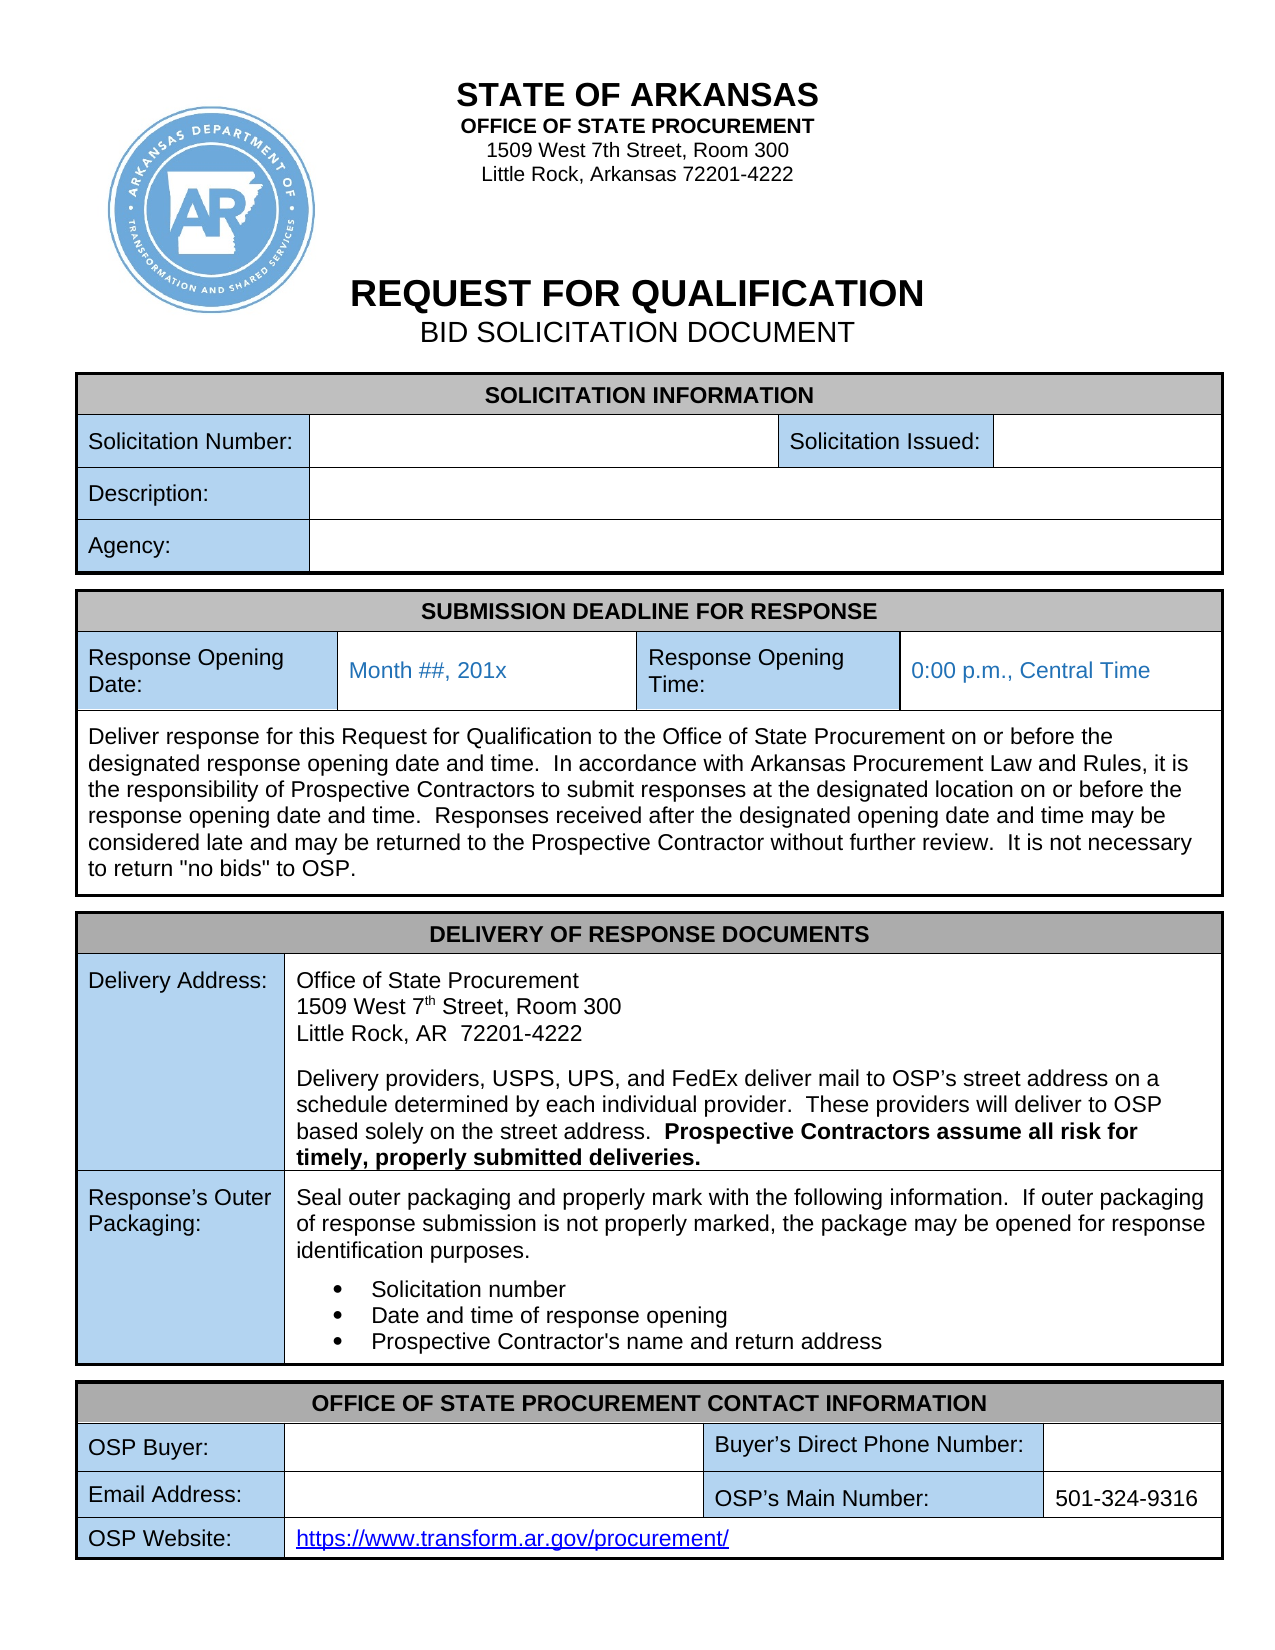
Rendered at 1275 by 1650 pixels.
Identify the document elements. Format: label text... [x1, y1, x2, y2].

table_cell Solicitation Number: [78, 415, 309, 467]
table_cell Delivery Address: [78, 954, 284, 1170]
table_cell Response’s Outer Packaging: [78, 1171, 284, 1363]
text OFFICE OF STATE PROCUREMENT [346, 113, 1200, 137]
table_cell OSP’s Main Number: [704, 1472, 1043, 1517]
table_cell [310, 468, 1221, 519]
table_header SUBMISSION DEADLINE FOR RESPONSE [78, 592, 1221, 631]
table_cell [310, 520, 1221, 571]
table_cell OSP Buyer: [78, 1424, 284, 1471]
table_cell Description: [78, 468, 309, 519]
table_cell Email Address: [78, 1472, 284, 1517]
picture [75, 75, 346, 345]
table_cell [310, 415, 778, 467]
table_cell [285, 1472, 703, 1517]
table_cell 501-324-9316 [1044, 1472, 1221, 1517]
table_cell Office of State Procurement 1509 West 7th Street, Room 300 Little Rock, AR 72201-4222 Delivery providers, USPS, UPS, and FedEx deliver mail to OSP’s street address on a schedule determined by each individual provider. These providers will deliver to OSP based solely on the street address. Prospective Contractors assume all risk for timely, properly submitted deliveries. [285, 954, 1221, 1170]
table_cell Response Opening Time: [637, 632, 899, 709]
table_cell Buyer’s Direct Phone Number: [704, 1424, 1043, 1471]
text BID SOLICITATION DOCUMENT [75, 315, 1200, 348]
text REQUEST FOR QUALIFICATION [346, 272, 1200, 315]
table_cell https://www.transform.ar.gov/procurement/ [285, 1518, 1221, 1557]
table_cell [1044, 1424, 1221, 1471]
table_cell OSP Website: [78, 1518, 284, 1557]
table_cell [994, 415, 1221, 467]
table_cell Seal outer packaging and properly mark with the following information. If outer packaging of response submission is not properly marked, the package may be opened for response identification purposes. Solicitation number Date and time of response opening Prospective Contractor's name and return address [285, 1171, 1221, 1363]
table_cell Deliver response for this Request for Qualification to the Office of State Procurement on or before the designated response opening date and time. In accordance with Arkansas Procurement Law and Rules, it is the responsibility of Prospective Contractors to submit responses at the designated location on or before the response opening date and time. Responses received after the designated opening date and time may be considered late and may be returned to the Prospective Contractor without further review. It is not necessary to return "no bids" to OSP. [78, 711, 1221, 894]
table_cell Month ##, 201x [338, 632, 636, 709]
text Little Rock, Arkansas 72201-4222 [346, 161, 1200, 185]
text 1509 West 7th Street, Room 300 [346, 137, 1200, 161]
table_header SOLICITATION INFORMATION [78, 375, 1221, 414]
table_cell Response Opening Date: [78, 632, 337, 709]
table_cell Solicitation Issued: [779, 415, 993, 467]
table_cell 0:00 p.m., Central Time [901, 632, 1221, 709]
text STATE OF ARKANSAS [346, 75, 1200, 113]
table_header DELIVERY OF RESPONSE DOCUMENTS [78, 914, 1221, 953]
table_cell Agency: [78, 520, 309, 571]
table_header OFFICE OF STATE PROCUREMENT CONTACT INFORMATION [78, 1384, 1221, 1422]
table_cell [285, 1424, 703, 1471]
